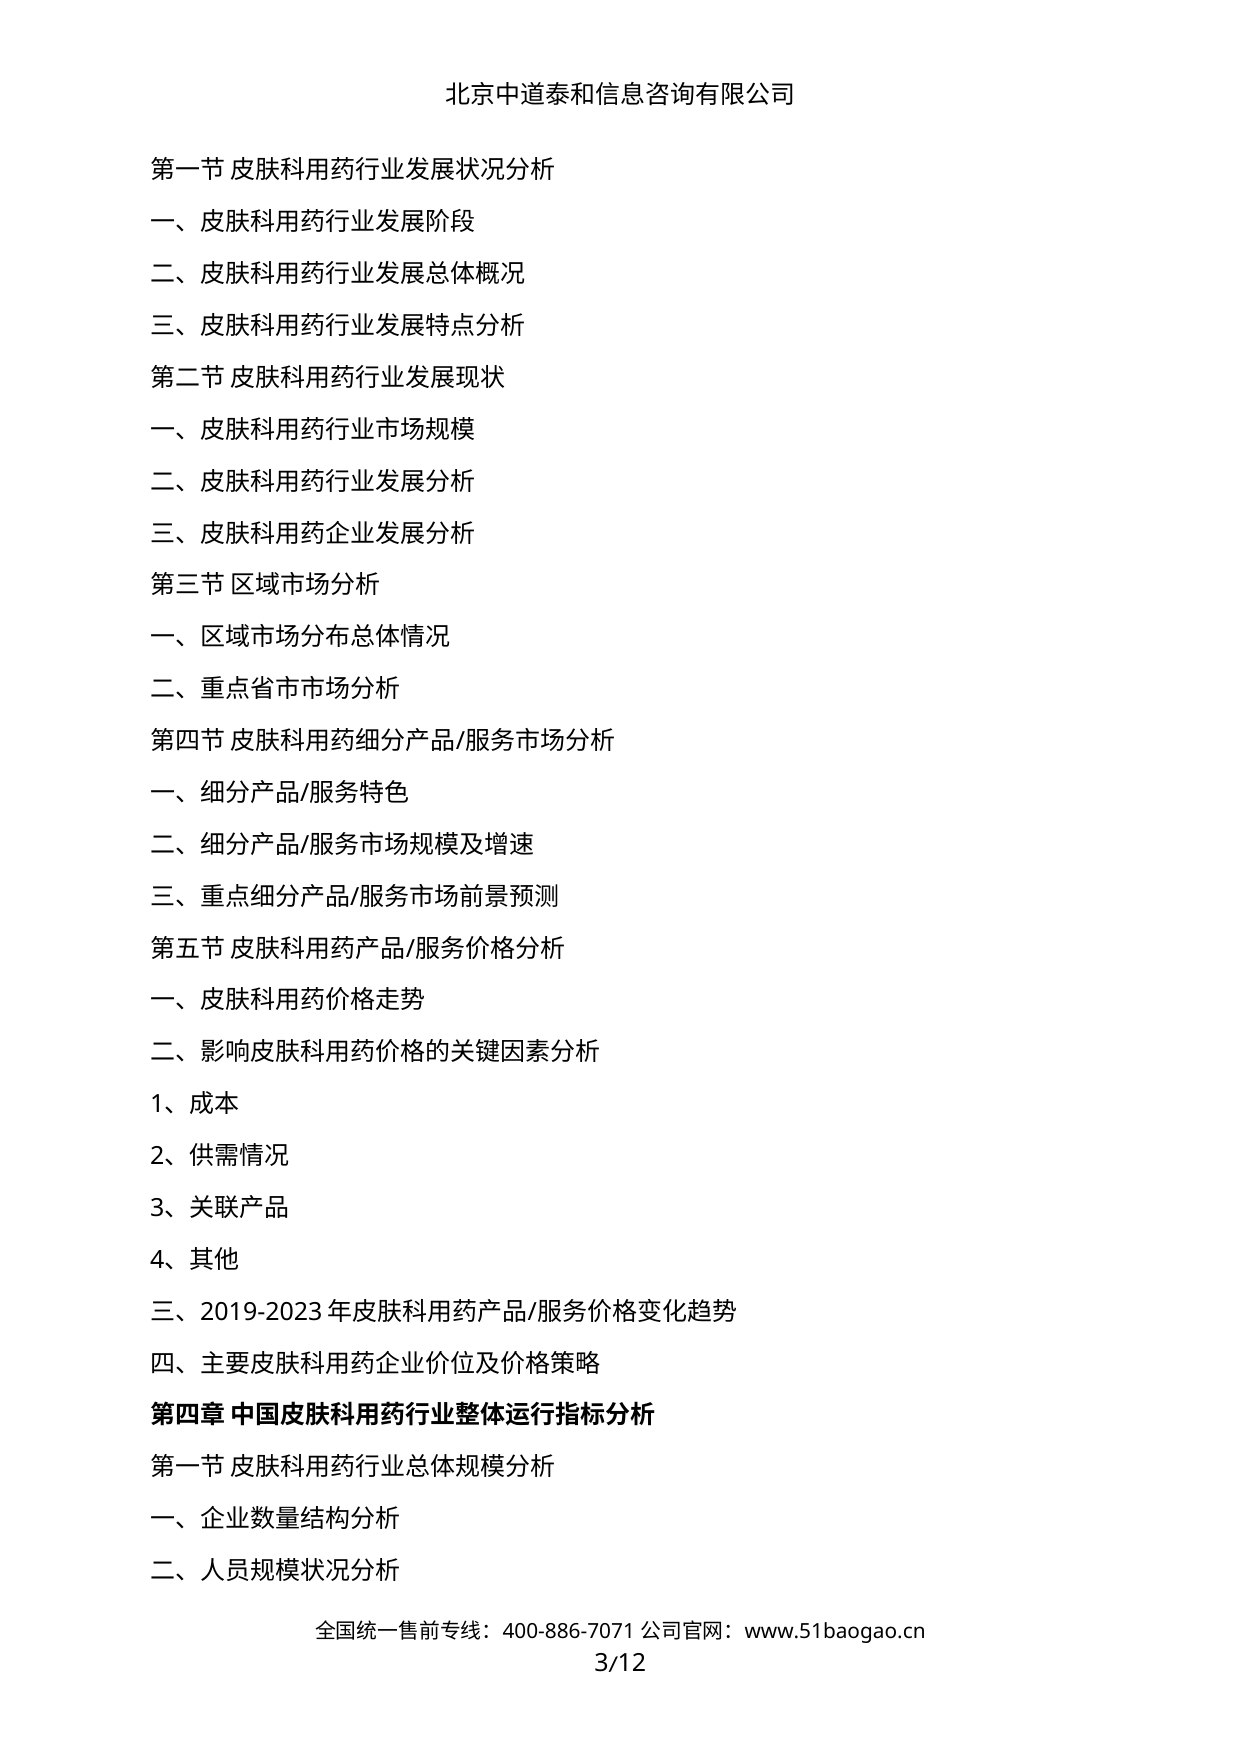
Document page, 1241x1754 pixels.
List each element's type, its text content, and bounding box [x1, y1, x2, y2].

text 2、供需情况 [150, 1136, 1090, 1172]
text 1、成本 [150, 1084, 1090, 1120]
text 第四节 皮肤科用药细分产品/服务市场分析 [150, 721, 1090, 757]
text 一、细分产品/服务特色 [150, 772, 1090, 809]
text 一、皮肤科用药行业市场规模 [150, 409, 1090, 446]
text 二、细分产品/服务市场规模及增速 [150, 824, 1090, 861]
text 第二节 皮肤科用药行业发展现状 [150, 357, 1090, 394]
text 四、主要皮肤科用药企业价位及价格策略 [150, 1343, 1090, 1379]
text 第三节 区域市场分析 [150, 565, 1090, 601]
text 一、皮肤科用药行业发展阶段 [150, 202, 1090, 238]
text 一、企业数量结构分析 [150, 1499, 1090, 1535]
text 一、皮肤科用药价格走势 [150, 980, 1090, 1016]
text 三、皮肤科用药行业发展特点分析 [150, 306, 1090, 342]
text 三、皮肤科用药企业发展分析 [150, 513, 1090, 549]
text 二、皮肤科用药行业发展总体概况 [150, 254, 1090, 290]
text 第四章 中国皮肤科用药行业整体运行指标分析 [150, 1395, 1090, 1431]
text 4、其他 [150, 1239, 1090, 1276]
text 第五节 皮肤科用药产品/服务价格分析 [150, 928, 1090, 964]
text 二、重点省市市场分析 [150, 669, 1090, 705]
text 第一节 皮肤科用药行业总体规模分析 [150, 1447, 1090, 1483]
text 一、区域市场分布总体情况 [150, 617, 1090, 653]
text 二、影响皮肤科用药价格的关键因素分析 [150, 1032, 1090, 1068]
text 第一节 皮肤科用药行业发展状况分析 [150, 150, 1090, 186]
text 二、皮肤科用药行业发展分析 [150, 461, 1090, 497]
text 二、人员规模状况分析 [150, 1551, 1090, 1587]
text 三、2019-2023年皮肤科用药产品/服务价格变化趋势 [150, 1291, 1090, 1327]
text 三、重点细分产品/服务市场前景预测 [150, 876, 1090, 912]
text 3、关联产品 [150, 1187, 1090, 1224]
